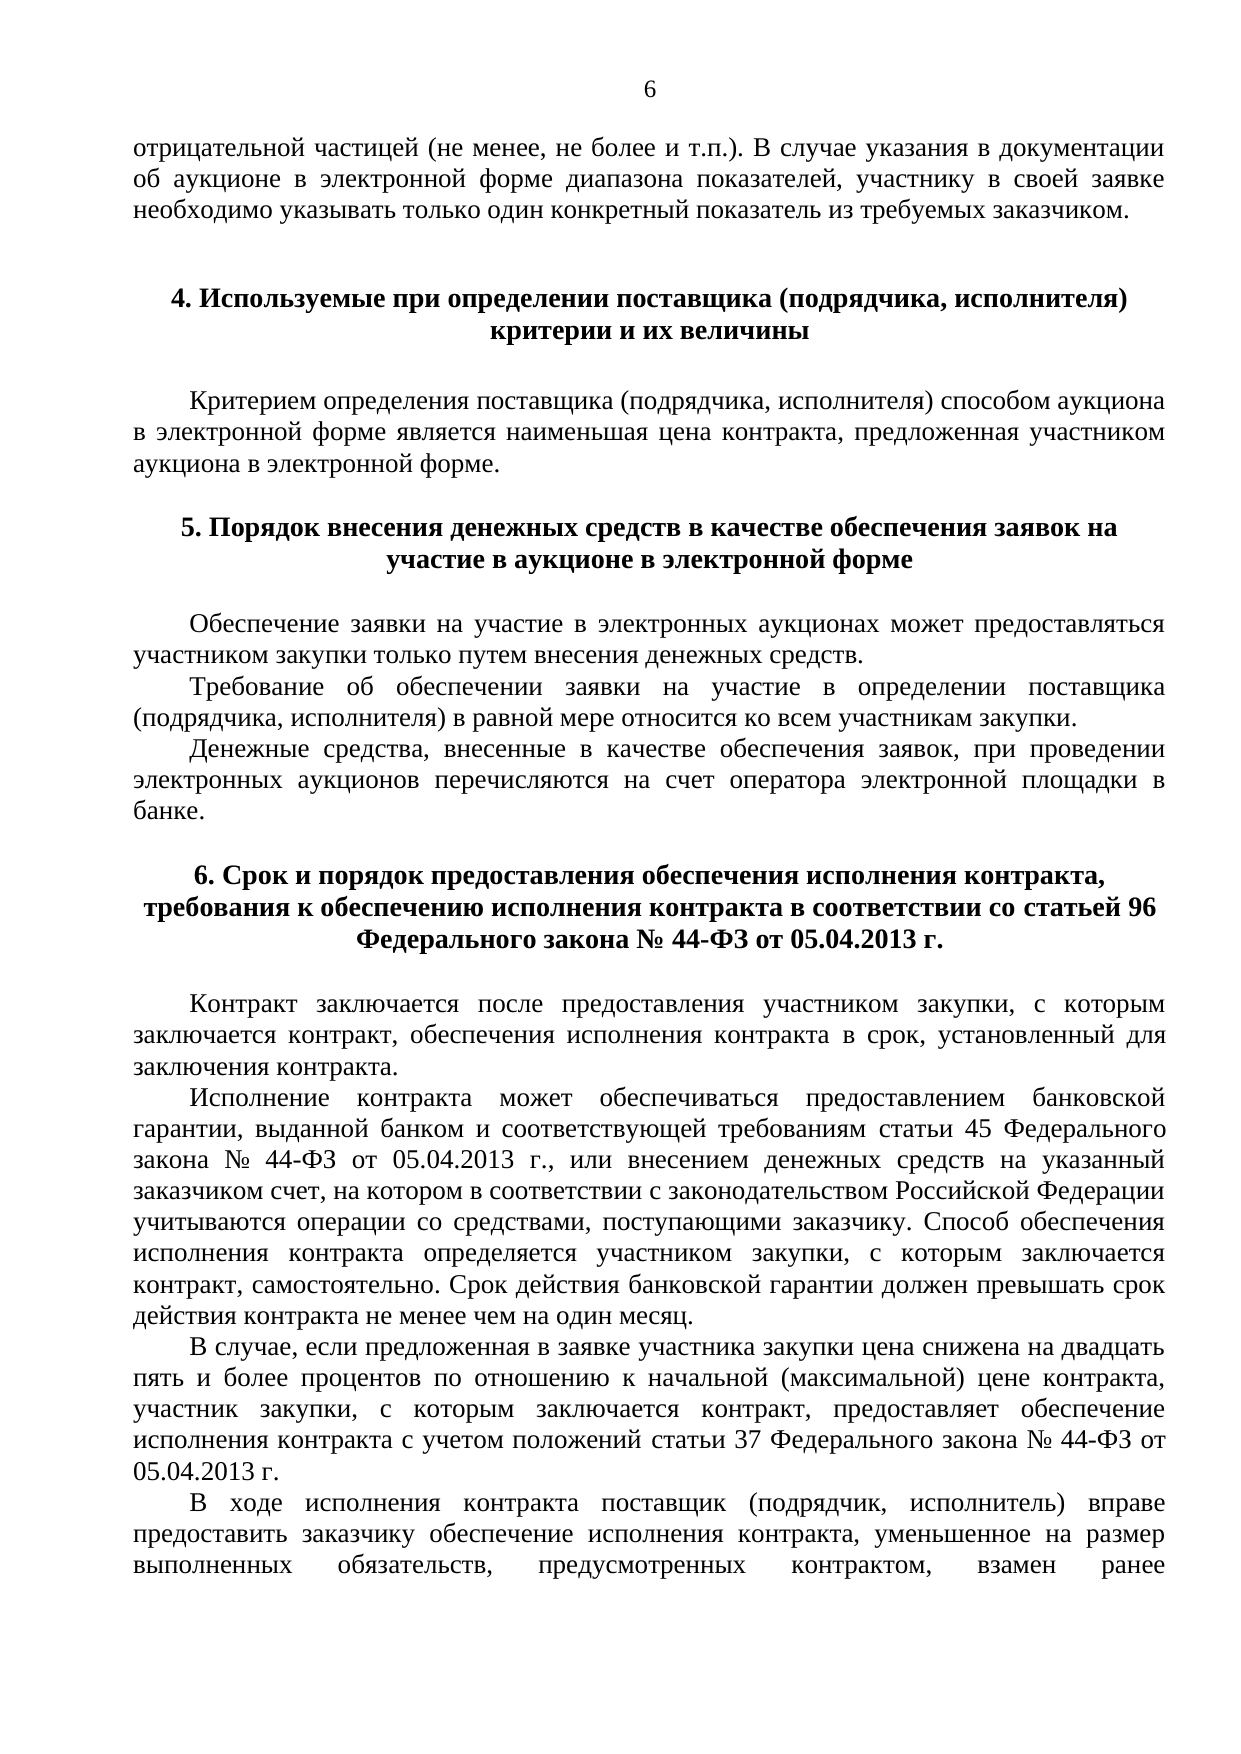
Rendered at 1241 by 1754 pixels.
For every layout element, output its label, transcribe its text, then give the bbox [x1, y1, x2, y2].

text Контракт заключается после предоставления участником закупки, с которым заключается контракт, обеспечения исполнения контракта в срок, установленный для заключения контракта. [133, 987, 1167, 1081]
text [133, 131, 1167, 225]
text Требование об обеспечении заявки на участие в определении поставщика (подрядчика, исполнителя) в равной мере относится ко всем участникам закупки. [133, 670, 1167, 732]
text Критерием определения поставщика (подрядчика, исполнителя) способом аукциона в электронной форме является наименьшая цена контракта, предложенная участником аукциона в электронной форме. [133, 384, 1167, 478]
subtitle 5. Порядок внесения денежных средств в качестве обеспечения заявок на участие в аукционе в электронной форме [133, 510, 1167, 575]
text Обеспечение заявки на участие в электронных аукционах может предоставляться участником закупки только путем внесения денежных средств. [133, 607, 1167, 670]
text В случае, если предложенная в заявке участника закупки цена снижена на двадцать пять и более процентов по отношению к начальной (максимальной) цене контракта, участник закупки, с которым заключается контракт, предоставляет обеспечение исполнения контракта с учетом положений статьи 37 Федерального закона № 44-ФЗ от 05.04.2013 г. [133, 1330, 1167, 1486]
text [133, 1486, 1167, 1579]
subtitle 6. Срок и порядок предоставления обеспечения исполнения контракта, требования к обеспечению исполнения контракта в соответствии со статьей 96 Федерального закона № 44-ФЗ от 05.04.2013 г. [133, 858, 1167, 955]
subtitle 4. Используемые при определении поставщика (подрядчика, исполнителя) критерии и их величины [133, 281, 1167, 346]
text Денежные средства, внесенные в качестве обеспечения заявок, при проведении электронных аукционов перечисляются на счет оператора электронной площадки в банке. [133, 732, 1167, 825]
text Исполнение контракта может обеспечиваться предоставлением банковской гарантии, выданной банком и соответствующей требованиям статьи 45 Федерального закона № 44-ФЗ от 05.04.2013 г., или внесением денежных средств на указанный заказчиком счет, на котором в соответствии с законодательством Российской Федерации учитываются операции со средствами, поступающими заказчику. Способ обеспечения исполнения контракта определяется участником закупки, с которым заключается контракт, самостоятельно. Срок действия банковской гарантии должен превышать срок действия контракта не менее чем на один месяц. [133, 1081, 1167, 1330]
